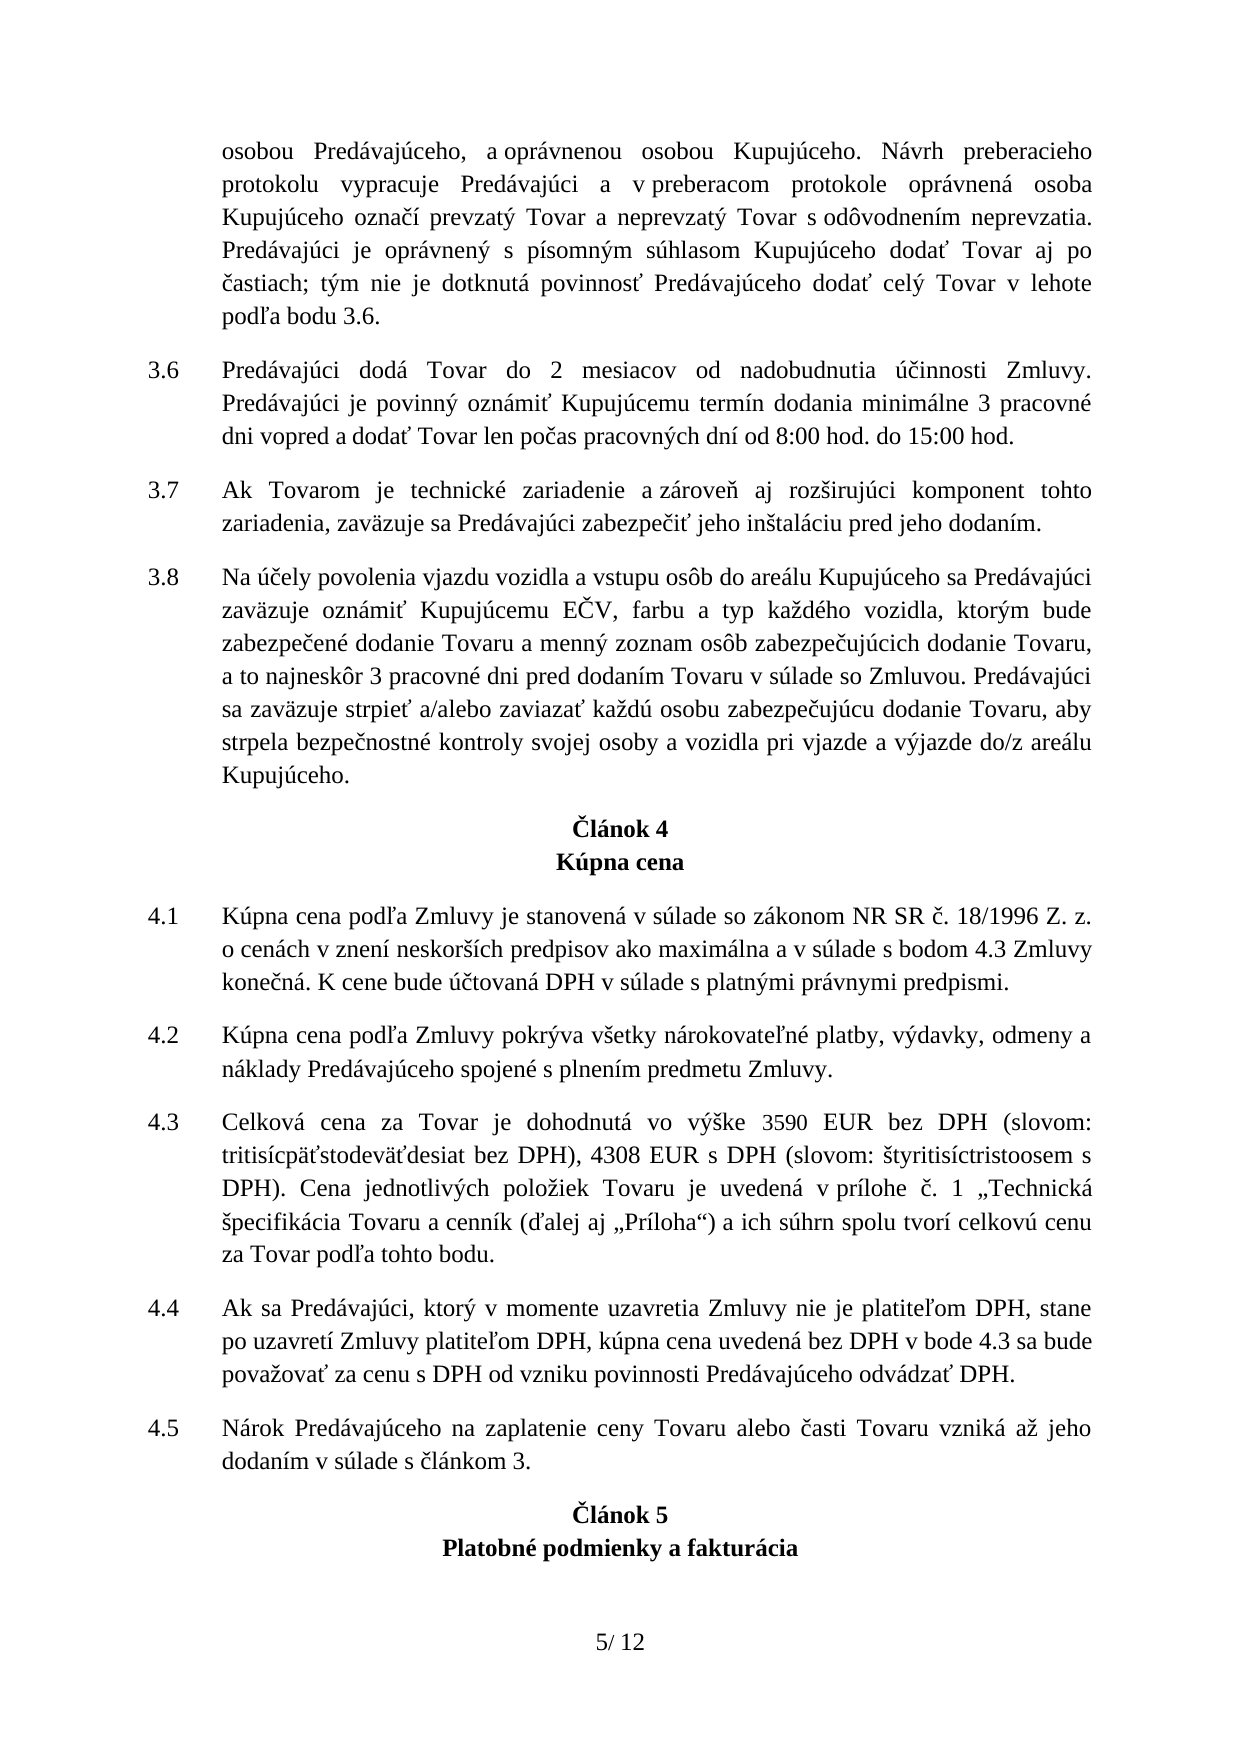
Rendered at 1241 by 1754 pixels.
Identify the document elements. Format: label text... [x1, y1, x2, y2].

list Predávajúci dodá Tovar do 2 mesiacov od nadobudnutia účinnosti Zmluvy. Predávajúci je povinný oznámiť Kupujúcemu termín dodania minimálne 3 pracovné dni vopred a dodať Tovar len počas pracovných dní od 8:00 hod. do 15:00 hod. [148, 355, 1092, 450]
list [148, 136, 1092, 330]
list Ak sa Predávajúci, ktorý v momente uzavretia Zmluvy nie je platiteľom DPH, stane po uzavretí Zmluvy platiteľom DPH, kúpna cena uvedená bez DPH v bode 4.3 sa bude považovať za cenu s DPH od vzniku povinnosti Predávajúceho odvádzať DPH. [148, 1293, 1092, 1388]
text Kúpna cena [148, 847, 1092, 876]
list Na účely povolenia vjazdu vozidla a vstupu osôb do areálu Kupujúceho sa Predávajúci zaväzuje oznámiť Kupujúcemu EČV, farbu a typ každého vozidla, ktorým bude zabezpečené dodanie Tovaru a menný zoznam osôb zabezpečujúcich dodanie Tovaru, a to najneskôr 3 pracovné dni pred dodaním Tovaru v súlade so Zmluvou. Predávajúci sa zaväzuje strpieť a/alebo zaviazať každú osobu zabezpečujúcu dodanie Tovaru, aby strpela bezpečnostné kontroly svojej osoby a vozidla pri vjazde a výjazde do/z areálu Kupujúceho. [148, 562, 1092, 789]
list Ak Tovarom je technické zariadenie a zároveň aj rozširujúci komponent tohto zariadenia, zaväzuje sa Predávajúci zabezpečiť jeho inštaláciu pred jeho dodaním. [148, 475, 1092, 537]
text Článok 4 [148, 814, 1092, 843]
text Článok 5 [148, 1500, 1092, 1529]
list Nárok Predávajúceho na zaplatenie ceny Tovaru alebo časti Tovaru vzniká až jeho dodaním v súlade s článkom 3. [148, 1413, 1092, 1475]
text Platobné podmienky a fakturácia [148, 1533, 1092, 1562]
list Kúpna cena podľa Zmluvy je stanovená v súlade so zákonom NR SR č. 18/1996 Z. z. o cenách v znení neskorších predpisov ako maximálna a v súlade s bodom 4.3 Zmluvy konečná. K cene bude účtovaná DPH v súlade s platnými právnymi predpismi. [148, 901, 1092, 996]
list Celková cena za Tovar je dohodnutá vo výške 3590 EUR bez DPH (slovom: tritisícpäťstodeväťdesiat bez DPH), 4308 EUR s DPH (slovom: štyritisíctristoosem s DPH). Cena jednotlivých položiek Tovaru je uvedená v prílohe č. 1 „Technická špecifikácia Tovaru a cenník (ďalej aj „Príloha“) a ich súhrn spolu tvorí celkovú cenu za Tovar podľa tohto bodu. [148, 1107, 1092, 1268]
list Kúpna cena podľa Zmluvy pokrýva všetky nárokovateľné platby, výdavky, odmeny a náklady Predávajúceho spojené s plnením predmetu Zmluvy. [148, 1021, 1092, 1082]
